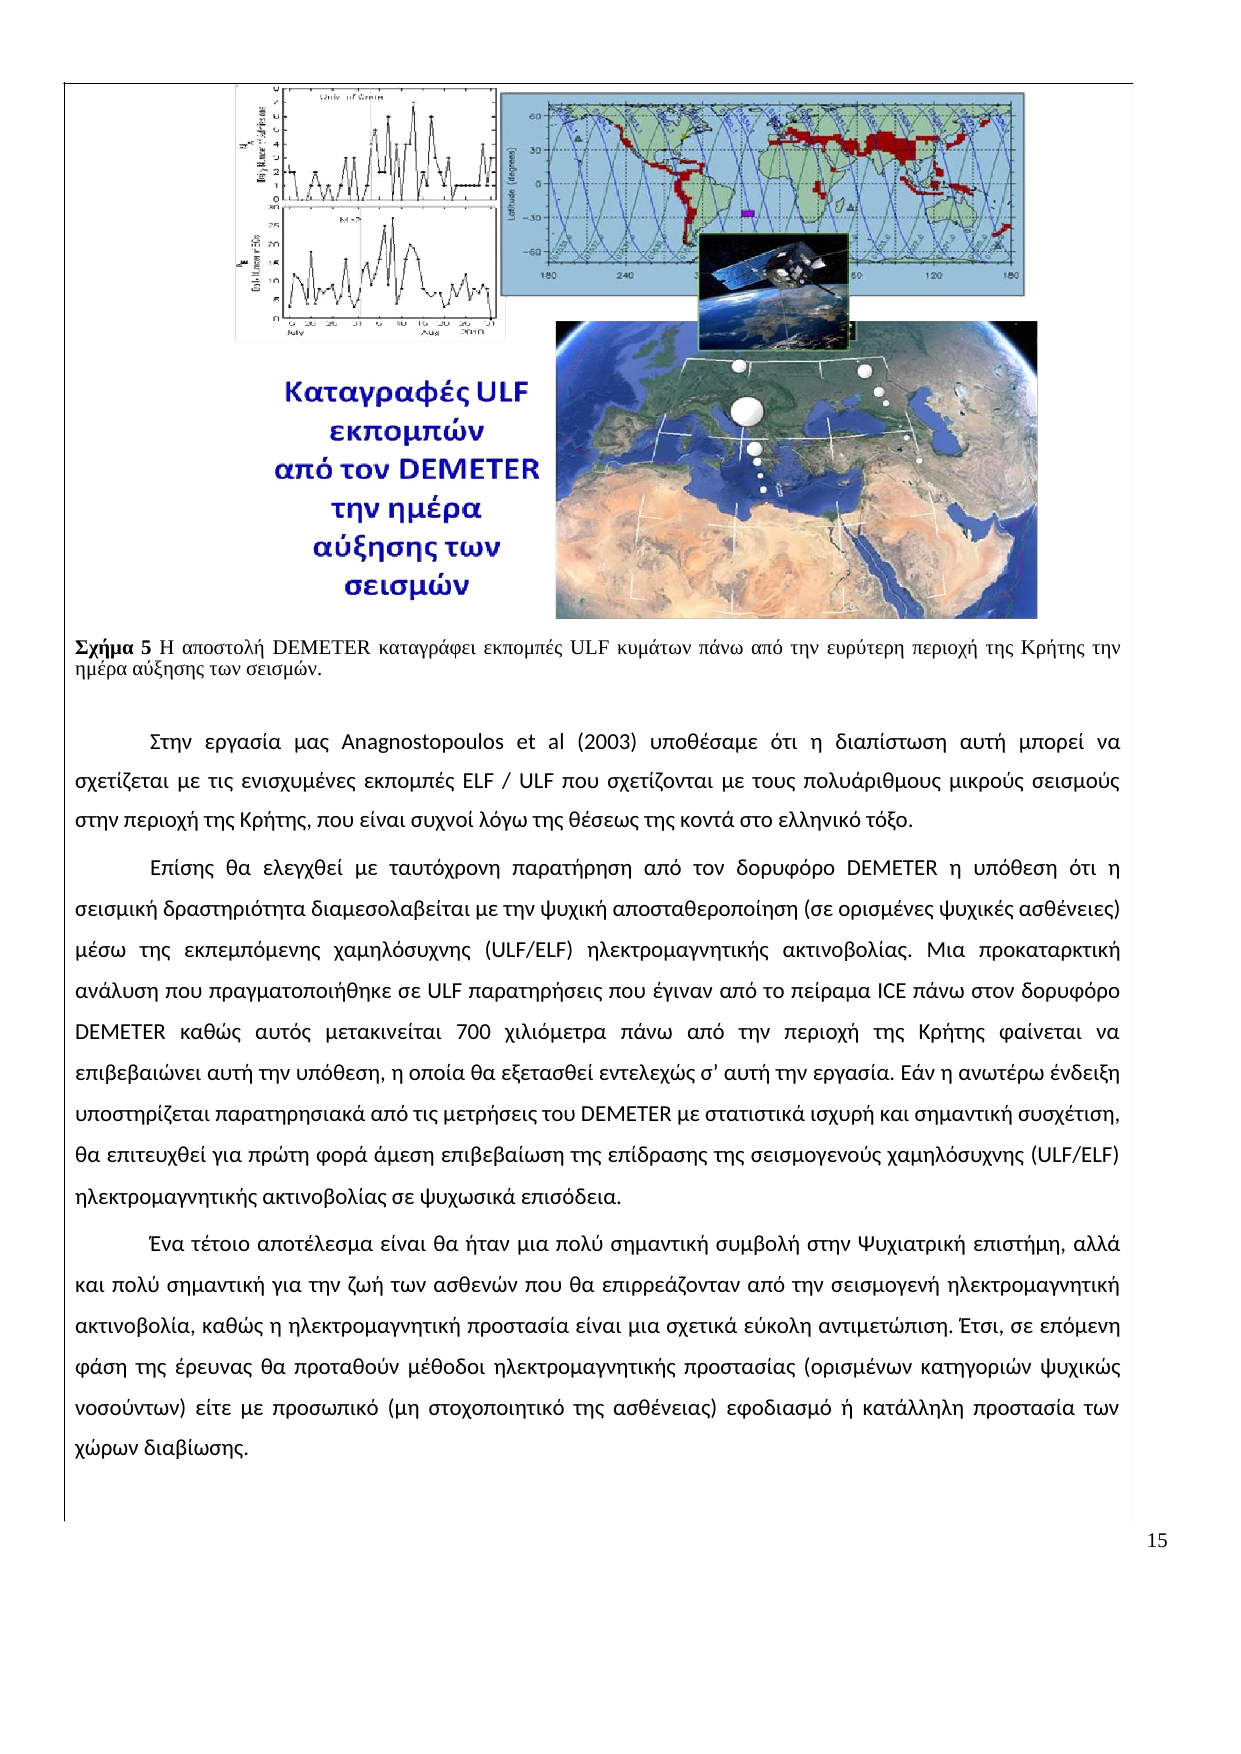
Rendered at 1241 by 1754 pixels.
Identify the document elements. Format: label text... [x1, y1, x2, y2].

text Στην εργασία μας Anagnostopoulos et al (2003) υποθέσαμε ότι η διαπίστωση αυτή μπορεί να σχετίζεται με τις ενισχυμένες εκπομπές ELF / ULF που σχετίζονται με τους πολυάριθμους μικρούς σεισμούς στην περιοχή της Κρήτης, που είναι συχνοί λόγω της θέσεως της κοντά στο ελληνικό τόξο. [75, 727, 1121, 833]
text 15 [75, 1529, 1167, 1553]
text Σχήμα 5 Η αποστολή DEMETER καταγράφει εκπομπές ULF κυμάτων πάνω από την ευρύτερη περιοχή της Κρήτης την ημέρα αύξησης των σεισμών. [75, 637, 1121, 680]
text Επίσης θα ελεγχθεί με ταυτόχρονη παρατήρηση από τον δορυφόρο DEMETER η υπόθεση ότι η σεισμική δραστηριότητα διαμεσολαβείται με την ψυχική αποσταθεροποίηση (σε ορισμένες ψυχικές ασθένειες) μέσω της εκπεμπόμενης χαμηλόσυχνης (ULF/ELF) ηλεκτρομαγνητικής ακτινοβολίας. Μια προκαταρκτική ανάλυση που πραγματοποιήθηκε σε ULF παρατηρήσεις που έγιναν από το πείραμα ICE πάνω στον δορυφόρο DEMETER καθώς αυτός μετακινείται 700 χιλιόμετρα πάνω από την περιοχή της Κρήτης φαίνεται να επιβεβαιώνει αυτή την υπόθεση, η οποία θα εξετασθεί εντελεχώς σ’ αυτή την εργασία. Εάν η ανωτέρω ένδειξη υποστηρίζεται παρατηρησιακά από τις μετρήσεις του DEMETER με στατιστικά ισχυρή και σημαντική συσχέτιση, θα επιτευχθεί για πρώτη φορά άμεση επιβεβαίωση της επίδρασης της σεισμογενούς χαμηλόσυχνης (ULF/ELF) ηλεκτρομαγνητικής ακτινοβολίας σε ψυχωσικά επισόδεια. [75, 853, 1121, 1210]
text Ένα τέτοιο αποτέλεσμα είναι θα ήταν μια πολύ σημαντική συμβολή στην Ψυχιατρική επιστήμη, αλλά και πολύ σημαντική για την ζωή των ασθενών που θα επιρρεάζονταν από την σεισμογενή ηλεκτρομαγνητική ακτινοβολία, καθώς η ηλεκτρομαγνητική προστασία είναι μια σχετικά εύκολη αντιμετώπιση. Έτσι, σε επόμενη φάση της έρευνας θα προταθούν μέθοδοι ηλεκτρομαγνητικής προστασίας (ορισμένων κατηγοριών ψυχικώς νοσούντων) είτε με προσωπικό (μη στοχοποιητικό της ασθένειας) εφοδιασμό ή κατάλληλη προστασία των χώρων διαβίωσης. [75, 1229, 1121, 1462]
picture [63, 82, 1134, 1522]
